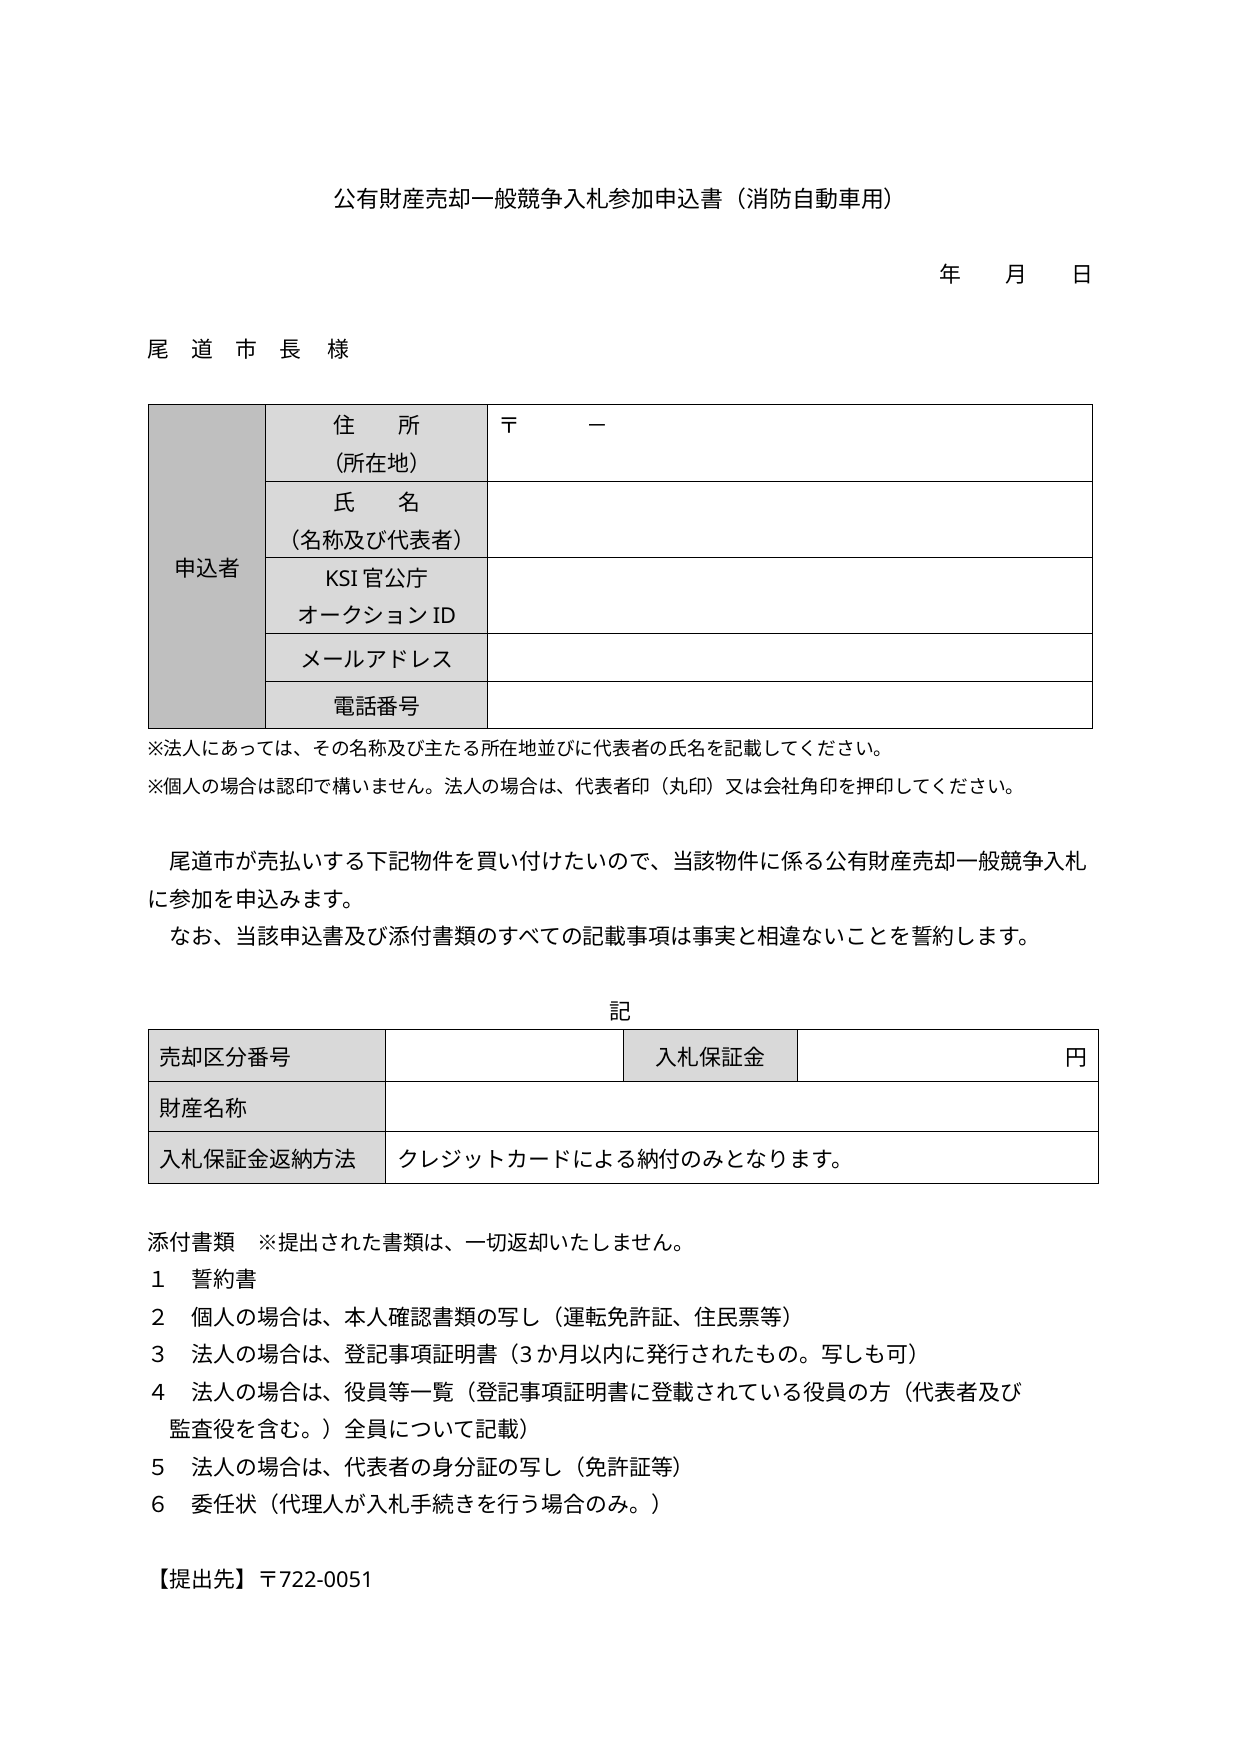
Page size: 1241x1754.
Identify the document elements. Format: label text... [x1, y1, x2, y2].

table_cell クレジットカードによる納付のみとなります。 [386, 1132, 1098, 1183]
table_cell [488, 682, 1092, 728]
text 記 [148, 991, 1092, 1029]
table_header 売却区分番号 [149, 1030, 385, 1081]
table_cell [386, 1082, 1098, 1131]
table_cell [488, 558, 1092, 633]
text 監査役を含む。）全員について記載） [148, 1409, 1092, 1447]
text ４ 法人の場合は、役員等一覧（登記事項証明書に登載されている役員の方（代表者及び [148, 1372, 1092, 1409]
table_cell KSI官公庁 オークションID [266, 558, 487, 633]
text 尾 道 市 長 様 [148, 329, 1092, 367]
table_cell 氏 名 （名称及び代表者） [266, 482, 487, 557]
text １ 誓約書 [148, 1259, 1092, 1297]
text なお、当該申込書及び添付書類のすべての記載事項は事実と相違ないことを誓約します。 [148, 916, 1092, 954]
text ６ 委任状（代理人が入札手続きを行う場合のみ。） [148, 1484, 1092, 1522]
table_cell 入札保証金返納方法 [149, 1132, 385, 1183]
text ２ 個人の場合は、本人確認書類の写し（運転免許証、住民票等） [148, 1297, 1092, 1334]
text ５ 法人の場合は、代表者の身分証の写し（免許証等） [148, 1447, 1092, 1484]
table_cell 財産名称 [149, 1082, 385, 1131]
text 尾道市が売払いする下記物件を買い付けたいので、当該物件に係る公有財産売却一般競争入札に参加を申込みます。 [148, 841, 1092, 916]
text ３ 法人の場合は、登記事項証明書（3か月以内に発行されたもの。写しも可） [148, 1334, 1092, 1372]
text ※個人の場合は認印で構いません。法人の場合は、代表者印（丸印）又は会社角印を押印してください。 [148, 766, 1092, 804]
table_cell [488, 634, 1092, 681]
table_header 申込者 [149, 405, 265, 728]
table_cell メールアドレス [266, 634, 487, 681]
table_header 住 所 （所在地） [266, 405, 487, 481]
text ※法人にあっては、その名称及び主たる所在地並びに代表者の氏名を記載してください。 [148, 729, 1092, 766]
text 年 月 日 [148, 254, 1092, 292]
text 添付書類 ※提出された書類は、一切返却いたしません。 [148, 1222, 1092, 1259]
table_header [386, 1030, 623, 1081]
text 【提出先】〒722-0051 [148, 1559, 1092, 1597]
table_header 円 [798, 1030, 1098, 1081]
text 公有財産売却一般競争入札参加申込書（消防自動車用） [148, 179, 1092, 217]
table_cell 電話番号 [266, 682, 487, 728]
table_cell [488, 482, 1092, 557]
table_header 〒 － [488, 405, 1092, 481]
table_header 入札保証金 [624, 1030, 797, 1081]
